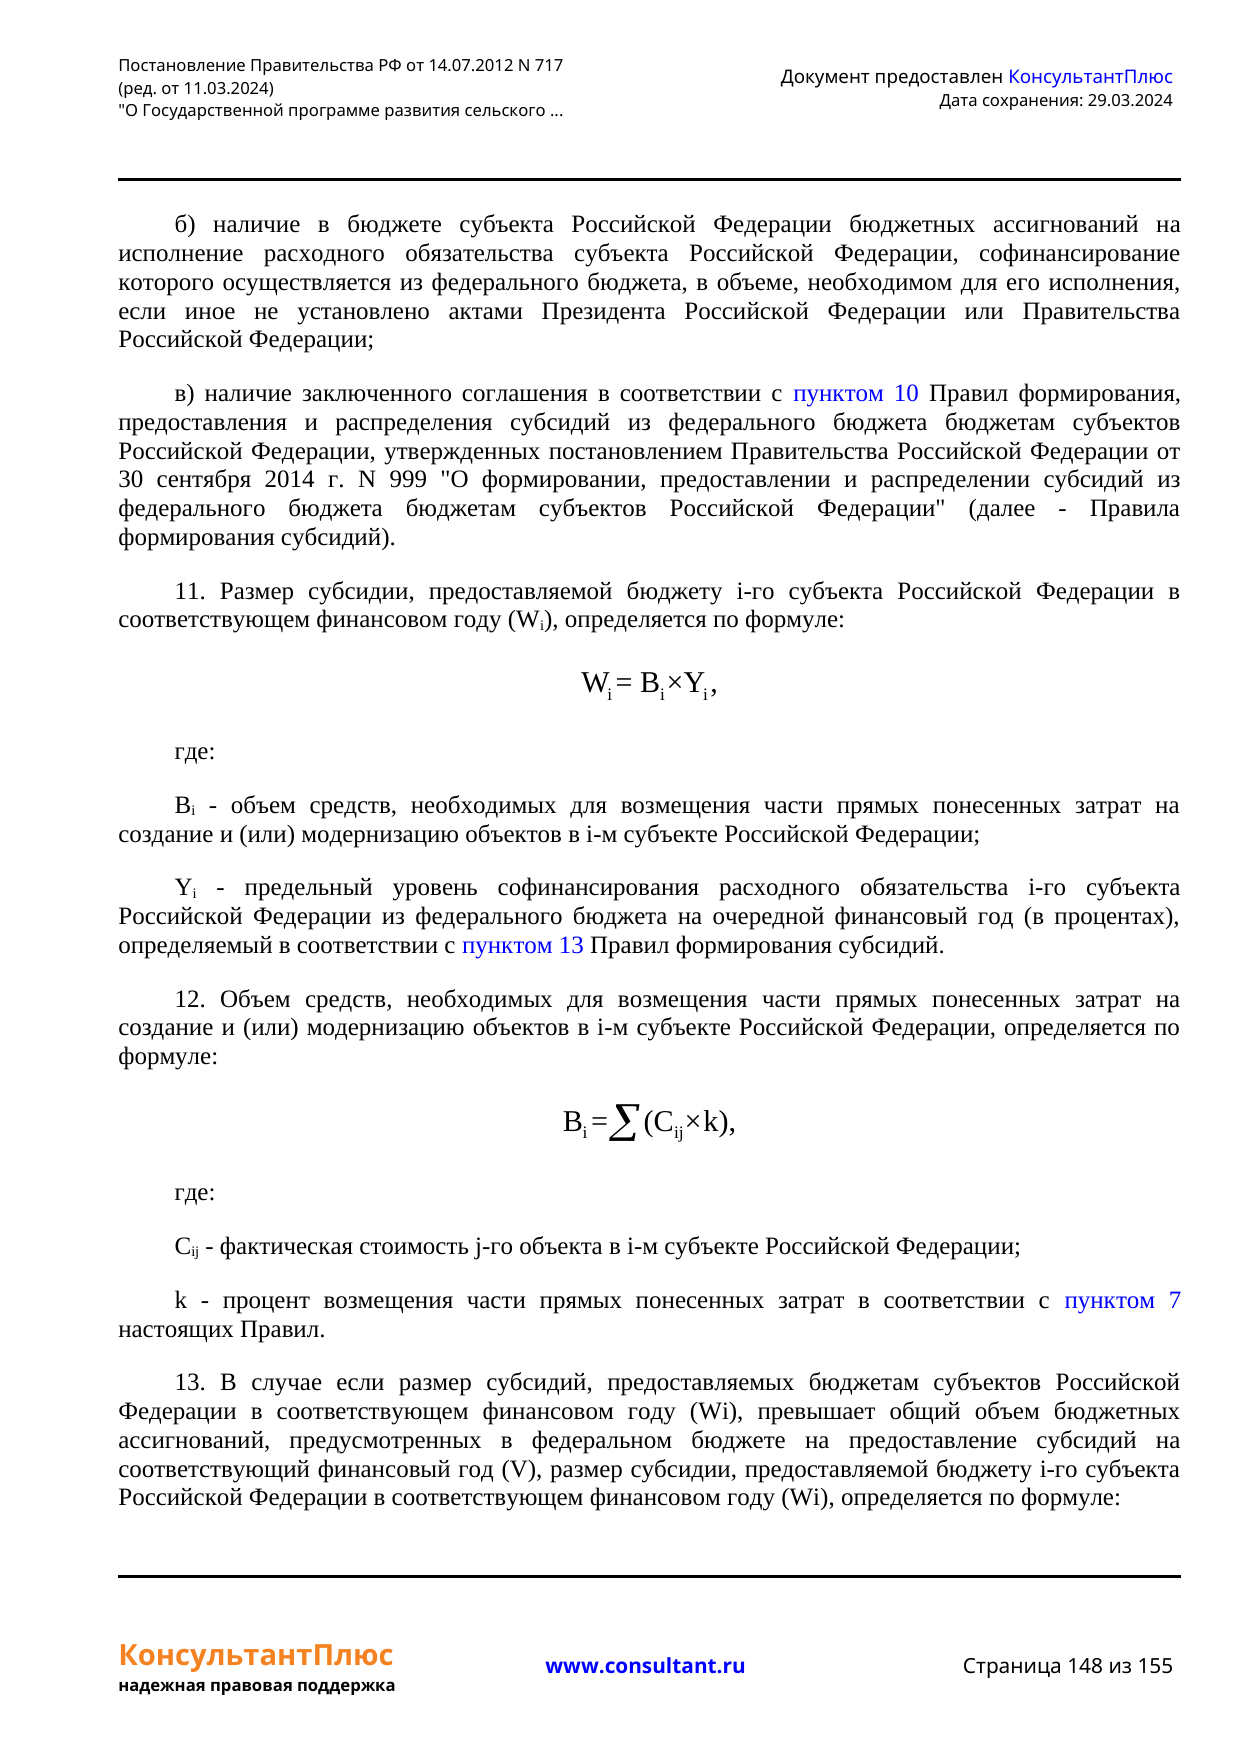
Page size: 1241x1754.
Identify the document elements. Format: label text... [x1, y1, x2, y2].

text где: [118, 736, 1181, 765]
text Bi - объем средств, необходимых для возмещения части прямых понесенных затрат на создание и (или) модернизацию объектов в i-м субъекте Российской Федерации; [118, 790, 1181, 847]
text 11. Размер субсидии, предоставляемой бюджету i-го субъекта Российской Федерации в соответствующем финансовом году (Wi), определяется по формуле: [118, 576, 1181, 633]
text где: [118, 1177, 1181, 1206]
text Cij - фактическая стоимость j-го объекта в i-м субъекте Российской Федерации; [118, 1231, 1181, 1260]
text Yi - предельный уровень софинансирования расходного обязательства i-го субъекта Российской Федерации из федерального бюджета на очередной финансовый год (в процентах), определяемый в соответствии с пунктом 13 Правил формирования субсидий. [118, 872, 1181, 959]
text 12. Объем средств, необходимых для возмещения части прямых понесенных затрат на создание и (или) модернизацию объектов в i-м субъекте Российской Федерации, определяется по формуле: [118, 984, 1181, 1070]
text б) наличие в бюджете субъекта Российской Федерации бюджетных ассигнований на исполнение расходного обязательства субъекта Российской Федерации, софинансирование которого осуществляется из федерального бюджета, в объеме, необходимом для его исполнения, если иное не установлено актами Президента Российской Федерации или Правительства Российской Федерации; [118, 209, 1181, 353]
text в) наличие заключенного соглашения в соответствии с пунктом 10 Правил формирования, предоставления и распределения субсидий из федерального бюджета бюджетам субъектов Российской Федерации, утвержденных постановлением Правительства Российской Федерации от 30 сентября 2014 г. N 999 "О формировании, предоставлении и распределении субсидий из федерального бюджета бюджетам субъектов Российской Федерации" (далее - Правила формирования субсидий). [118, 378, 1181, 551]
text k - процент возмещения части прямых понесенных затрат в соответствии с пунктом 7 настоящих Правил. [118, 1285, 1181, 1342]
text 13. В случае если размер субсидий, предоставляемых бюджетам субъектов Российской Федерации в соответствующем финансовом году (Wi), превышает общий объем бюджетных ассигнований, предусмотренных в федеральном бюджете на предоставление субсидий на соответствующий финансовый год (V), размер субсидии, предоставляемой бюджету i-го субъекта Российской Федерации в соответствующем финансовом году (Wi), определяется по формуле: [118, 1367, 1181, 1511]
